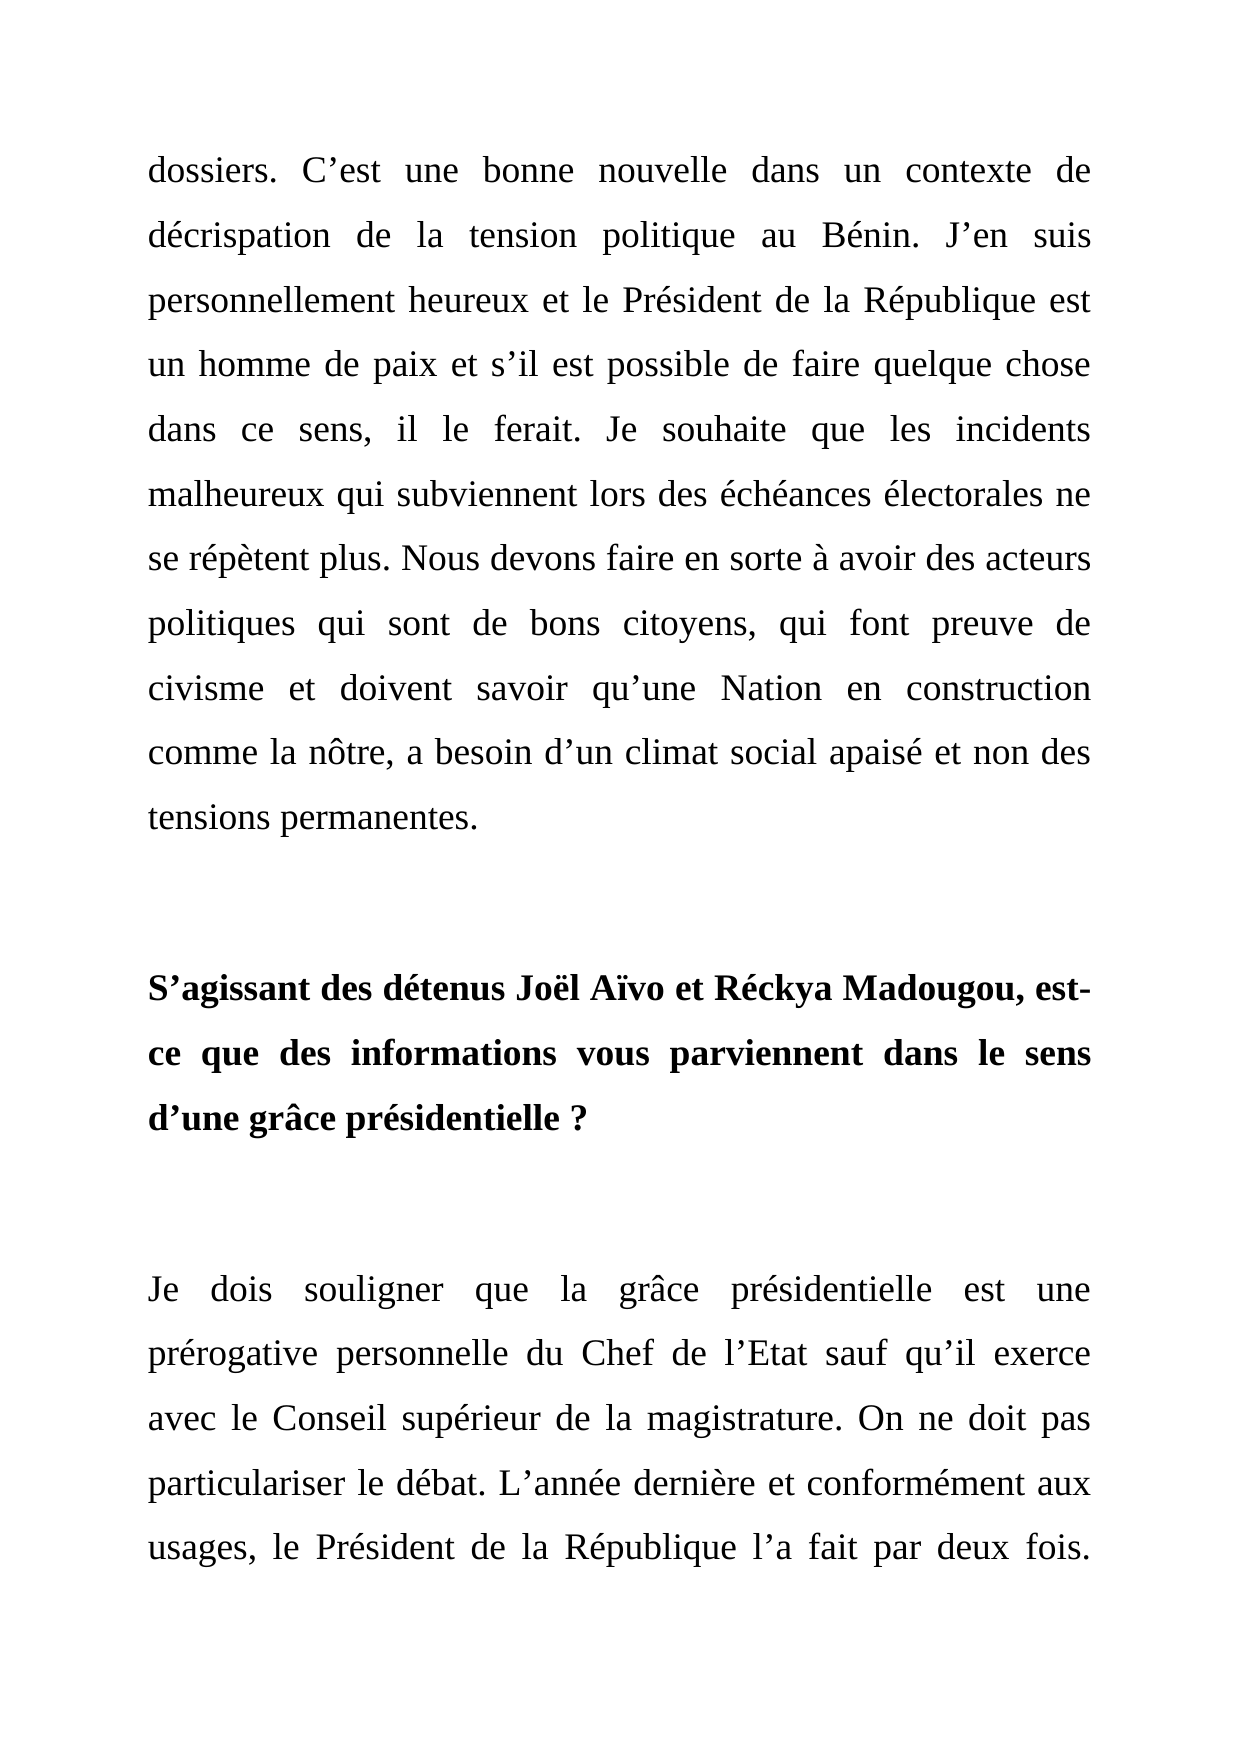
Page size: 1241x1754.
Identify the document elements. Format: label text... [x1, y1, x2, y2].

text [148, 1266, 1093, 1568]
text S’agissant des détenus Joël Aïvo et Réckya Madougou, est-ce que des informations vous parviennent dans le sens d’une grâce présidentielle ? [148, 966, 1093, 1138]
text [148, 148, 1093, 838]
